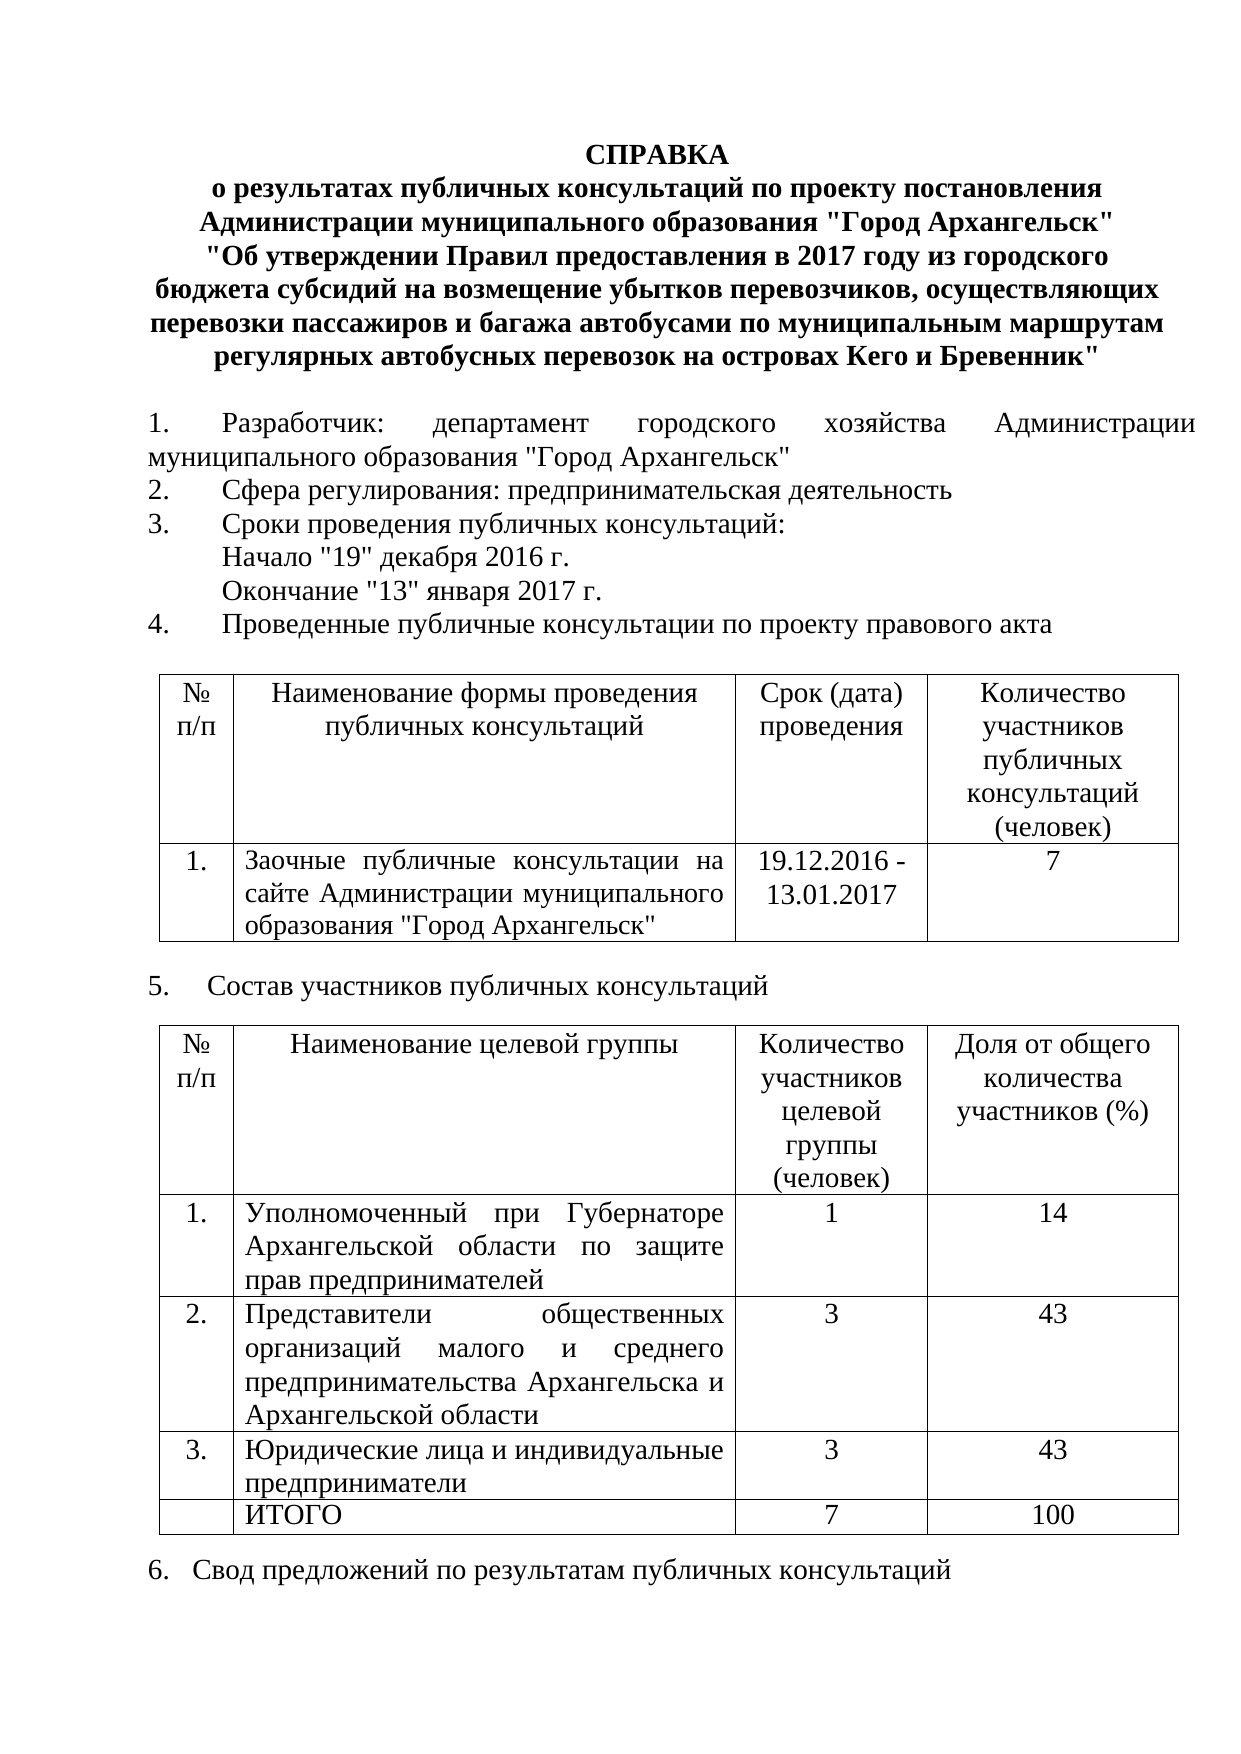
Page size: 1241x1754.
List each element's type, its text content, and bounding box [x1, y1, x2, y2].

list Состав участников публичных консультаций [148, 975, 1167, 1000]
table_cell 100 [928, 1500, 1178, 1533]
table_cell 3. [160, 1432, 233, 1499]
text Начало "19" декабря 2016 г. [148, 539, 1196, 573]
table_cell 43 [928, 1432, 1178, 1499]
list Сроки проведения публичных консультаций: [148, 506, 1196, 539]
table_header № п/п [160, 675, 233, 842]
table_cell 19.12.2016 - 13.01.2017 [736, 844, 927, 941]
list Сфера регулирования: предпринимательская деятельность [148, 472, 1196, 506]
table_cell Заочные публичные консультации на сайте Администрации муниципального образования "Город Архангельск" [234, 844, 735, 941]
table_cell 43 [928, 1297, 1178, 1431]
table_cell Юридические лица и индивидуальные предприниматели [234, 1432, 735, 1499]
table_cell ИТОГО [234, 1500, 735, 1533]
table_header Количество участников целевой группы (человек) [736, 1026, 927, 1194]
table_header Доля от общего количества участников (%) [928, 1026, 1178, 1194]
table_header Наименование формы проведения публичных консультаций [234, 675, 735, 842]
list Проведенные публичные консультации по проекту правового акта [148, 607, 1196, 640]
table_cell 1 [736, 1195, 927, 1296]
table_cell 3 [736, 1297, 927, 1431]
table_cell 2. [160, 1297, 233, 1431]
list Разработчик: департамент городского хозяйства Администрации муниципального образования "Город Архангельск" [148, 405, 1196, 472]
table_cell 1. [160, 1195, 233, 1296]
table_cell 1. [160, 844, 233, 941]
table_cell [160, 1500, 233, 1533]
table_cell 3 [736, 1432, 927, 1499]
list Свод предложений по результатам публичных консультаций [148, 1559, 1167, 1584]
text Окончание "13" января 2017 г. [148, 573, 1196, 607]
table_cell Уполномоченный при Губернаторе Архангельской области по защите прав предпринимателей [234, 1195, 735, 1296]
table_header № п/п [160, 1026, 233, 1194]
table_header Наименование целевой группы [234, 1026, 735, 1194]
table_cell Представители общественных организаций малого и среднего предпринимательства Архангельска и Архангельской области [234, 1297, 735, 1431]
table_cell 7 [928, 844, 1178, 941]
table_header Количество участников публичных консультаций (человек) [928, 675, 1178, 842]
table_header Срок (дата) проведения [736, 675, 927, 842]
text СПРАВКА [148, 137, 1167, 171]
table_cell 14 [928, 1195, 1178, 1296]
text о результатах публичных консультаций по проекту постановления Администрации муниципального образования "Город Архангельск" "Об утверждении Правил предоставления в 2017 году из городского бюджета субсидий на возмещение убытков перевозчиков, осуществляющих перевозки пассажиров и багажа автобусами по муниципальным маршрутам регулярных автобусных перевозок на островах Кего и Бревенник" [148, 171, 1167, 372]
table_cell 7 [736, 1500, 927, 1533]
